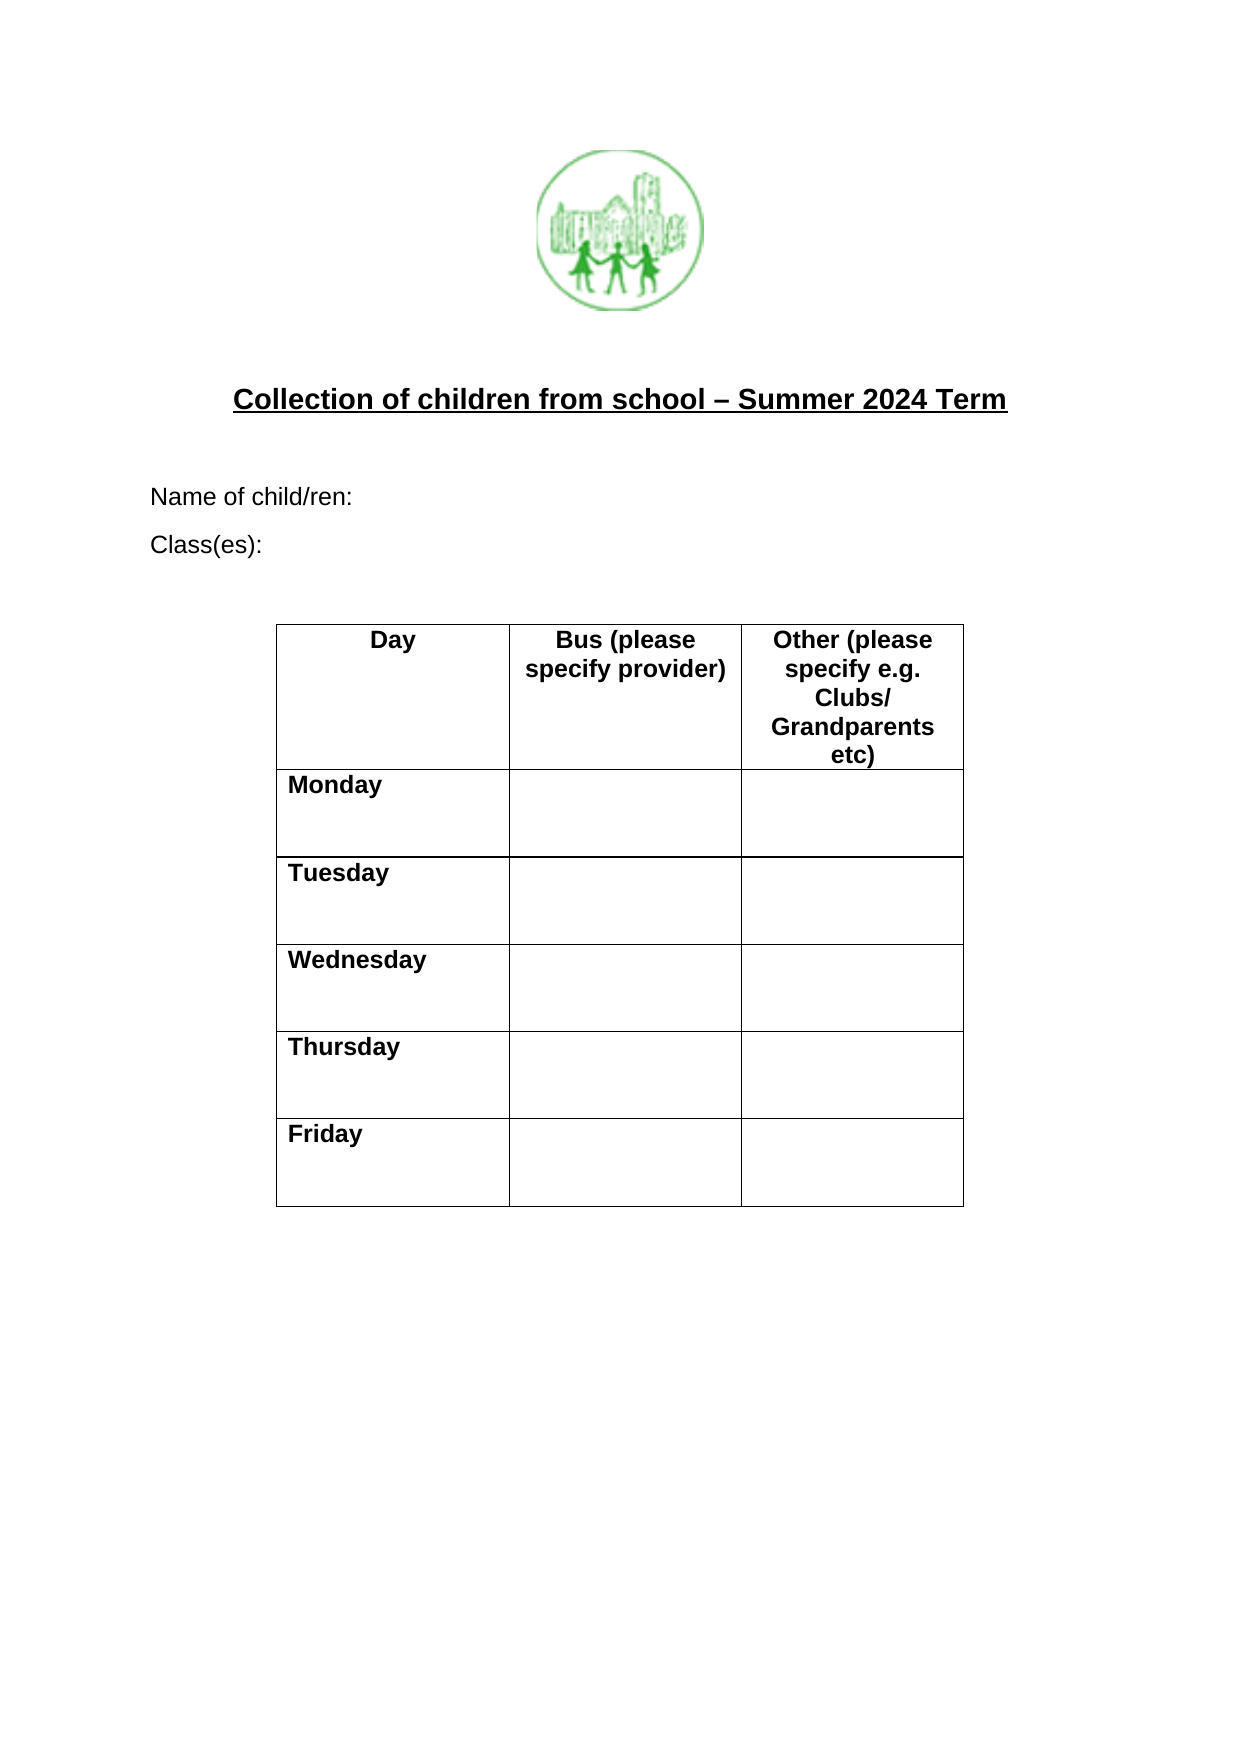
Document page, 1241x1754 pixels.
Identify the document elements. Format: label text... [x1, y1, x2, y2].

table_cell [742, 770, 963, 856]
table_cell Thursday [277, 1032, 509, 1118]
text Class(es): [150, 530, 1090, 558]
table_cell Wednesday [277, 945, 509, 1031]
table_cell [742, 945, 963, 1031]
table_cell Friday [277, 1119, 509, 1206]
table_cell [742, 1119, 963, 1206]
table_cell Tuesday [277, 858, 509, 944]
table_cell [510, 945, 741, 1031]
table_cell [742, 1032, 963, 1118]
table_cell [510, 770, 741, 856]
table_header Other (please specify e.g. Clubs/ Grandparents etc) [742, 625, 963, 769]
table_cell [510, 1119, 741, 1206]
table_cell [742, 858, 963, 944]
text Name of child/ren: [150, 482, 1090, 511]
table_cell Monday [277, 770, 509, 856]
table_header Day [277, 625, 509, 769]
text Collection of children from school – Summer 2024 Term [150, 382, 1090, 416]
table_cell [510, 858, 741, 944]
table_header Bus (please specify provider) [510, 625, 741, 769]
table_cell [510, 1032, 741, 1118]
picture [536, 150, 704, 311]
